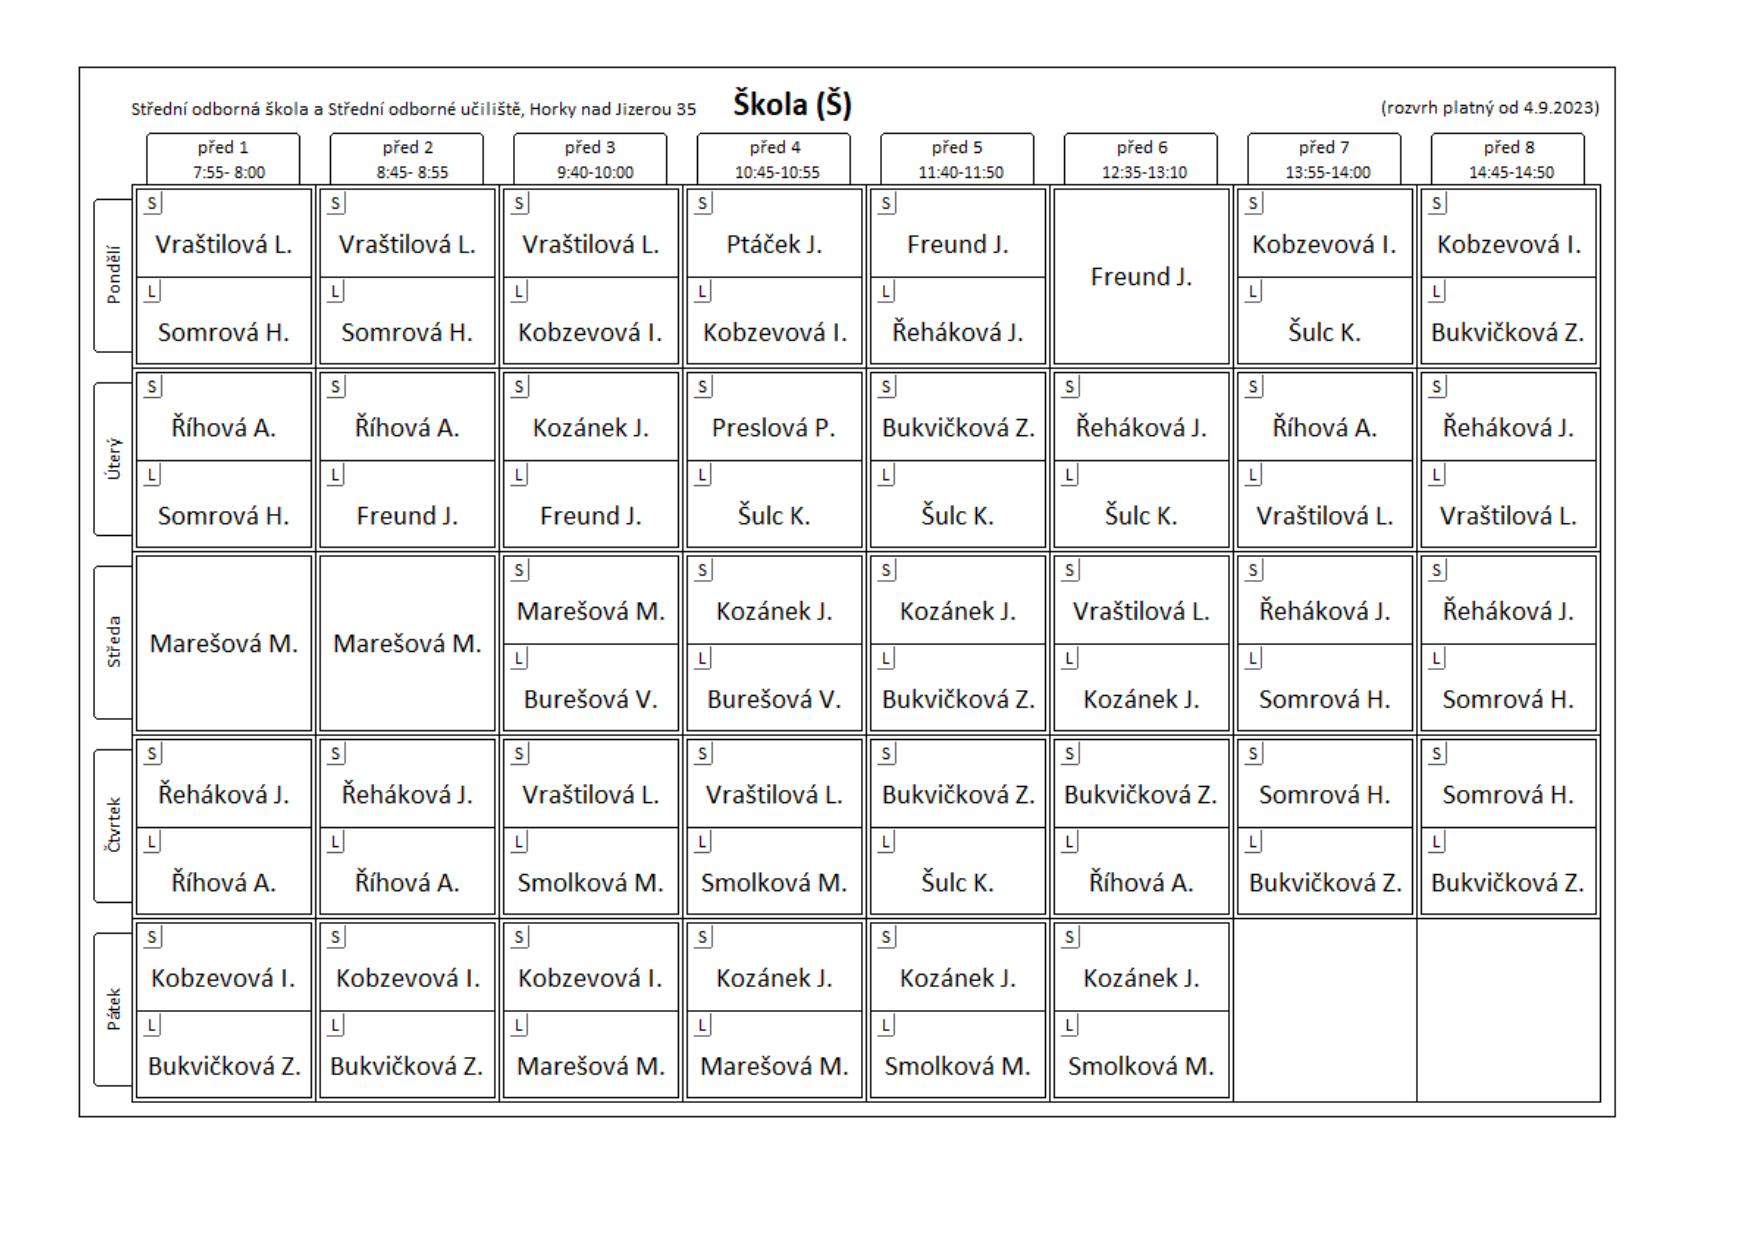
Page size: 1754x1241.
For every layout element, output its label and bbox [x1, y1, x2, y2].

picture [73, 59, 1622, 1125]
